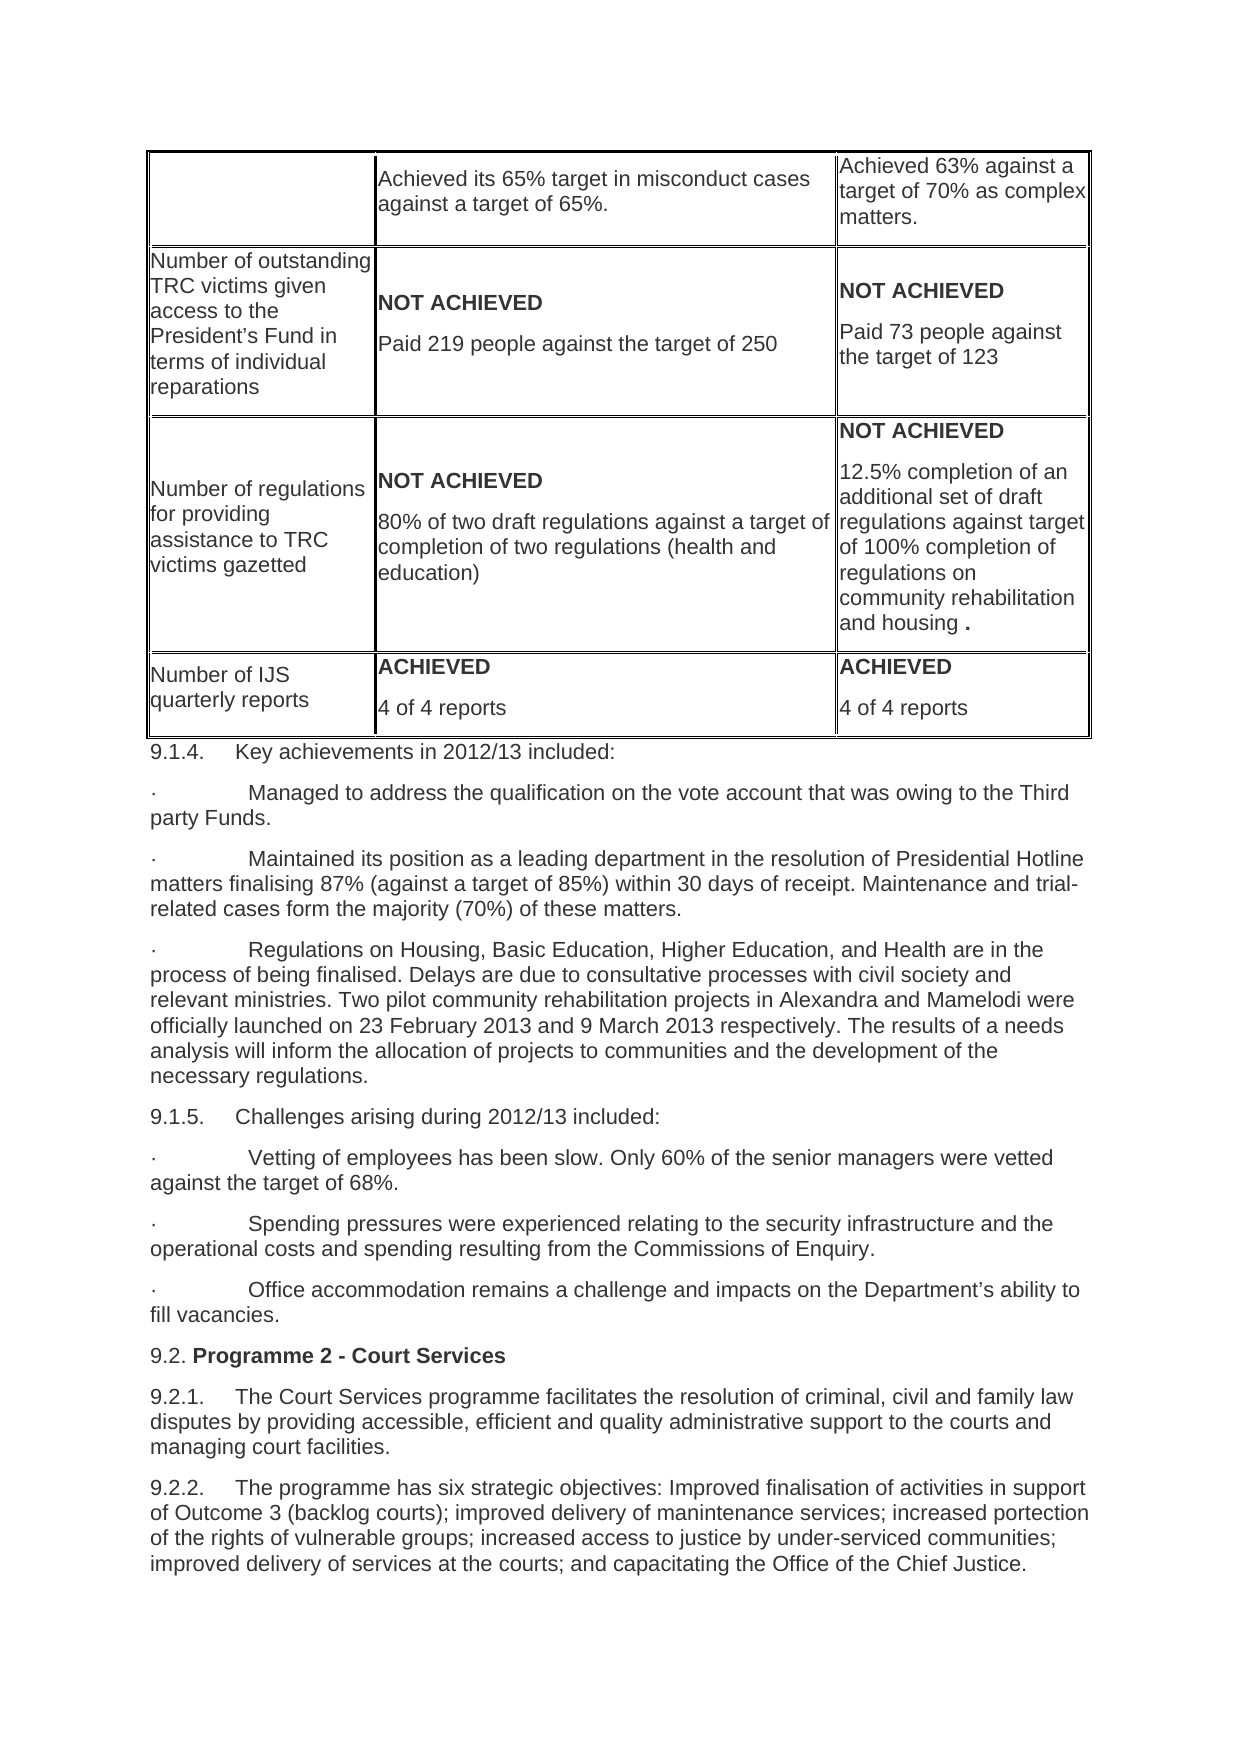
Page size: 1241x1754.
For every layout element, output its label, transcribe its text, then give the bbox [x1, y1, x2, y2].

table_cell ACHIEVED 4 of 4 reports [375, 654, 837, 736]
text · Vetting of employees has been slow. Only 60% of the senior managers were vetted against the target of 68%. [150, 1145, 1090, 1195]
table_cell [375, 153, 837, 244]
table_cell NOT ACHIEVED 80% of two draft regulations against a target of completion of two regulations (health and education) [377, 418, 835, 651]
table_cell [837, 153, 1088, 244]
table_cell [150, 153, 375, 244]
table_cell Number of IJS quarterly reports [148, 651, 375, 736]
table_cell Number of outstanding TRC victims given access to the President’s Fund in terms of individual reparations [150, 245, 374, 414]
text · Office accommodation remains a challenge and impacts on the Department’s ability to fill vacancies. [150, 1277, 1090, 1327]
text 9.1.5. Challenges arising during 2012/13 included: [150, 1104, 1090, 1129]
table_cell NOT ACHIEVED Paid 73 people against the target of 123 [838, 245, 1089, 414]
text · Regulations on Housing, Basic Education, Higher Education, and Health are in the process of being finalised. Delays are due to consultative processes with civil society and relevant ministries. Two pilot community rehabilitation projects in Alexandra and Mamelodi were officially launched on 23 February 2013 and 9 March 2013 respectively. The results of a needs analysis will inform the allocation of projects to communities and the development of the necessary regulations. [150, 937, 1090, 1088]
table_cell NOT ACHIEVED Paid 219 people against the target of 250 [377, 248, 835, 414]
text 9.2.1. The Court Services programme facilitates the resolution of criminal, civil and family law disputes by providing accessible, efficient and quality administrative support to the courts and managing court facilities. [150, 1384, 1090, 1459]
table_cell ACHIEVED 4 of 4 reports [837, 651, 1090, 736]
text · Spending pressures were experienced relating to the security infrastructure and the operational costs and spending resulting from the Commissions of Enquiry. [150, 1211, 1090, 1261]
text · Managed to address the qualification on the vote account that was owing to the Third party Funds. [150, 780, 1090, 830]
text · Maintained its position as a leading department in the resolution of Presidential Hotline matters finalising 87% (against a target of 85%) within 30 days of receipt. Maintenance and trial-related cases form the majority (70%) of these matters. [150, 846, 1090, 921]
text 9.1.4. Key achievements in 2012/13 included: [150, 739, 1090, 764]
table_cell Number of regulations for providing assistance to TRC victims gazetted [150, 415, 374, 651]
text 9.2. Programme 2 - Court Services [150, 1343, 1090, 1368]
text 9.2.2. The programme has six strategic objectives: Improved finalisation of activities in support of Outcome 3 (backlog courts); improved delivery of manintenance services; increased portection of the rights of vulnerable groups; increased access to justice by under-serviced communities; improved delivery of services at the courts; and capacitating the Office of the Chief Justice. [150, 1475, 1090, 1576]
table_cell NOT ACHIEVED 12.5% completion of an additional set of draft regulations against target of 100% completion of regulations on community rehabilitation and housing . [838, 415, 1089, 651]
